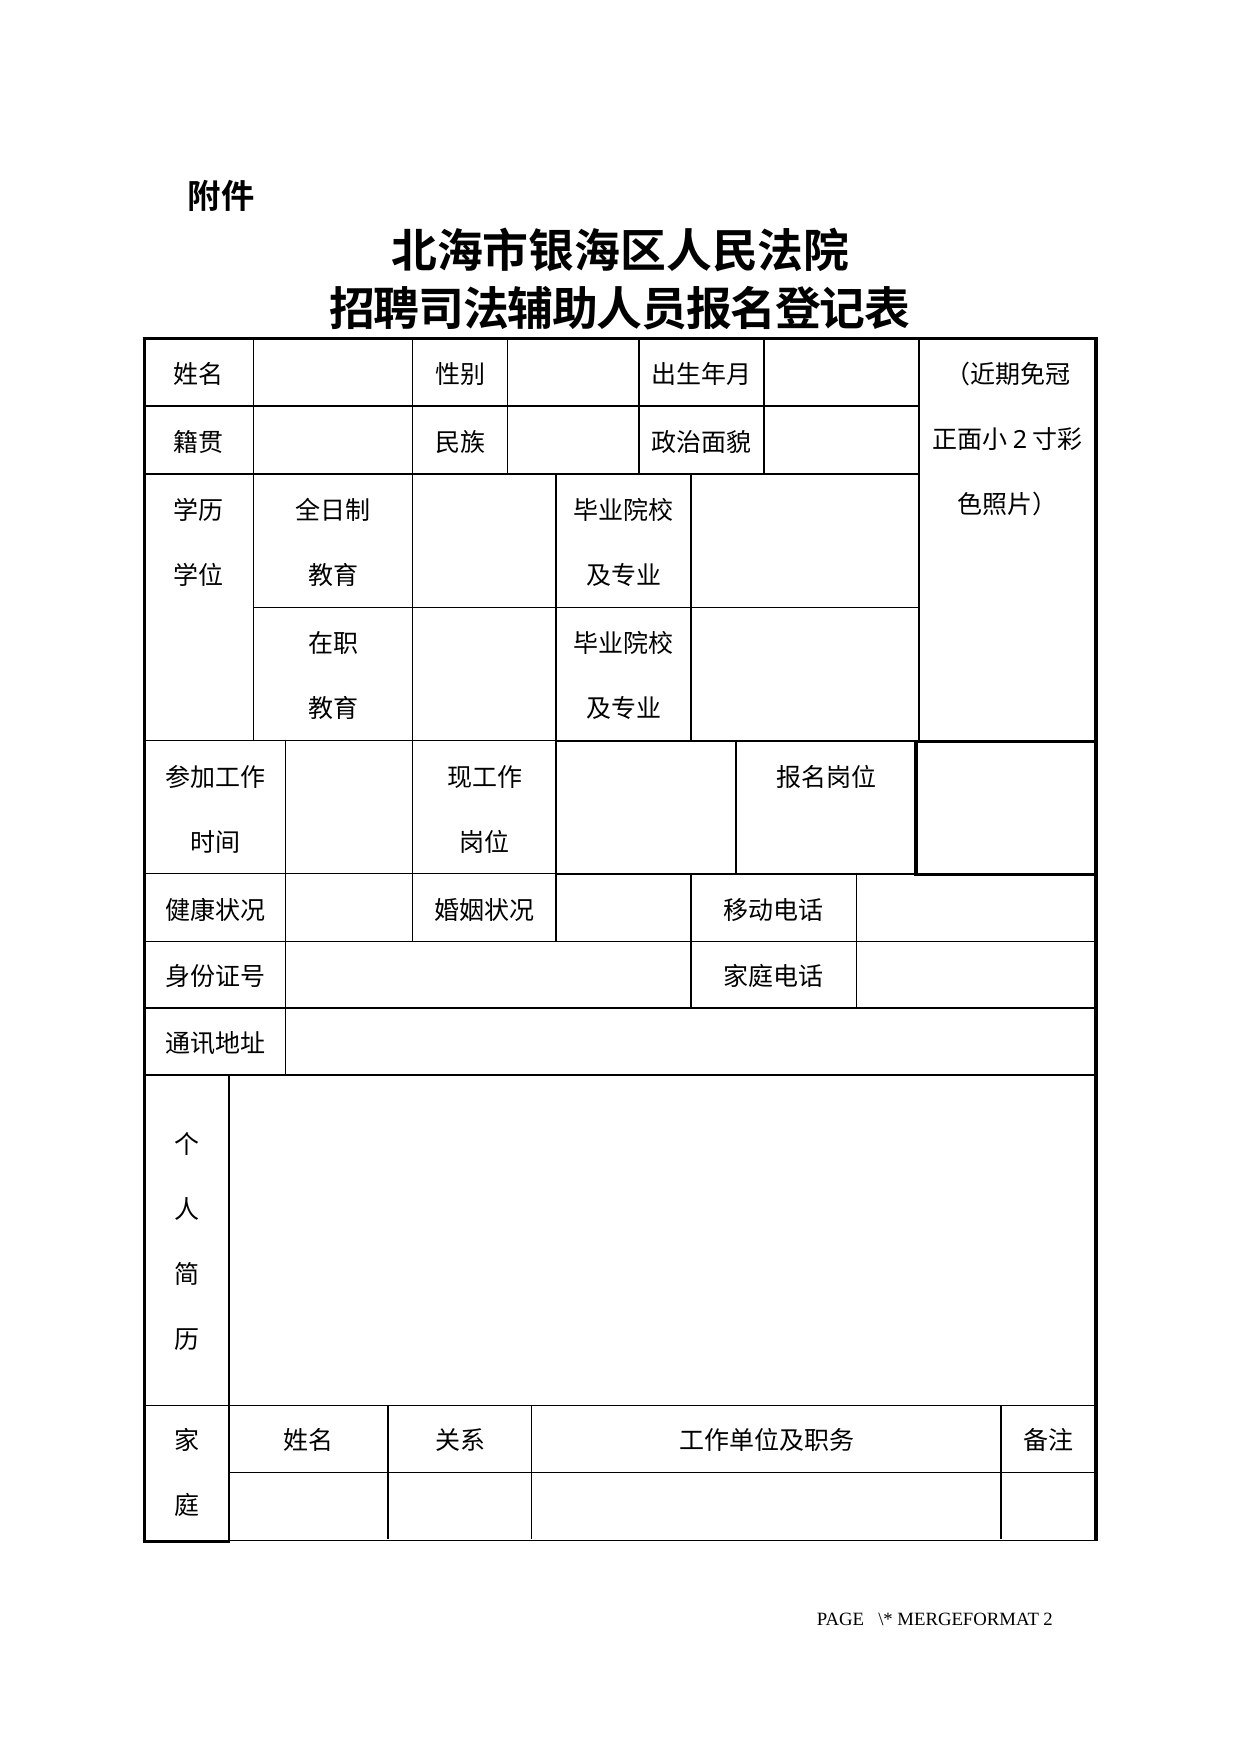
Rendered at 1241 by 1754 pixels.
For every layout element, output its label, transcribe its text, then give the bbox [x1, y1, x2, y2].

table_cell 通讯地址 [146, 1009, 285, 1074]
table_cell 家庭电话 [692, 942, 856, 1007]
table_cell [532, 1473, 1000, 1539]
table_cell 婚姻状况 [413, 874, 555, 941]
table_cell [286, 942, 690, 1007]
table_cell [286, 741, 412, 873]
table_cell 学历 学位 [146, 475, 253, 739]
table_cell 关系 [389, 1406, 531, 1471]
table_cell 备注 [1002, 1406, 1094, 1471]
table_cell 移动电话 [692, 875, 856, 941]
table_cell 毕业院校及专业 [557, 608, 690, 739]
table_header 姓名 [146, 340, 253, 405]
text 北海市银海区人民法院 [187, 220, 1053, 279]
table_cell 政治面貌 [640, 407, 763, 473]
table_header 性别 [413, 340, 507, 405]
table_header 出生年月 [640, 340, 763, 405]
table_cell 家 庭 主 要 成 员 及 社 会 关 系 [146, 1406, 228, 1539]
table_cell [918, 743, 1094, 873]
table_cell [557, 875, 690, 941]
table_cell [389, 1473, 531, 1539]
table_cell [1002, 1473, 1094, 1539]
table_cell [286, 1009, 1094, 1074]
table_cell 身份证号 [146, 942, 285, 1007]
table_cell [413, 475, 555, 606]
table_cell [692, 608, 918, 739]
table_cell [765, 407, 918, 473]
table_header [254, 340, 412, 405]
table_cell 报名岗位 [737, 742, 914, 873]
table_cell [692, 475, 918, 606]
table_cell [230, 1473, 387, 1539]
table_cell 个 人 简 历 [146, 1076, 228, 1405]
table_cell [254, 407, 412, 473]
text 招聘司法辅助人员报名登记表 [187, 279, 1053, 337]
table_cell [286, 874, 412, 941]
table_cell 籍贯 [146, 407, 253, 473]
table_header （近期免冠 正面小2寸彩色照片） [920, 340, 1094, 739]
table_cell [508, 407, 638, 473]
table_cell 现工作 岗位 [413, 741, 555, 873]
table_cell [857, 875, 1094, 941]
table_cell 全日制 教育 [254, 475, 412, 606]
table_cell 工作单位及职务 [532, 1406, 1000, 1471]
table_cell 参加工作时间 [146, 741, 285, 873]
table_cell 民族 [413, 407, 507, 473]
table_header [508, 340, 638, 405]
table_cell [857, 942, 1094, 1007]
text 附件 [187, 162, 1053, 220]
table_cell 毕业院校及专业 [557, 475, 690, 606]
table_cell [413, 608, 555, 739]
table_cell 姓名 [230, 1406, 387, 1471]
table_cell 健康状况 [146, 874, 285, 941]
table_cell [230, 1076, 1094, 1405]
table_cell [557, 742, 735, 873]
table_cell 在职 教育 [254, 608, 412, 739]
table_header [765, 340, 918, 405]
